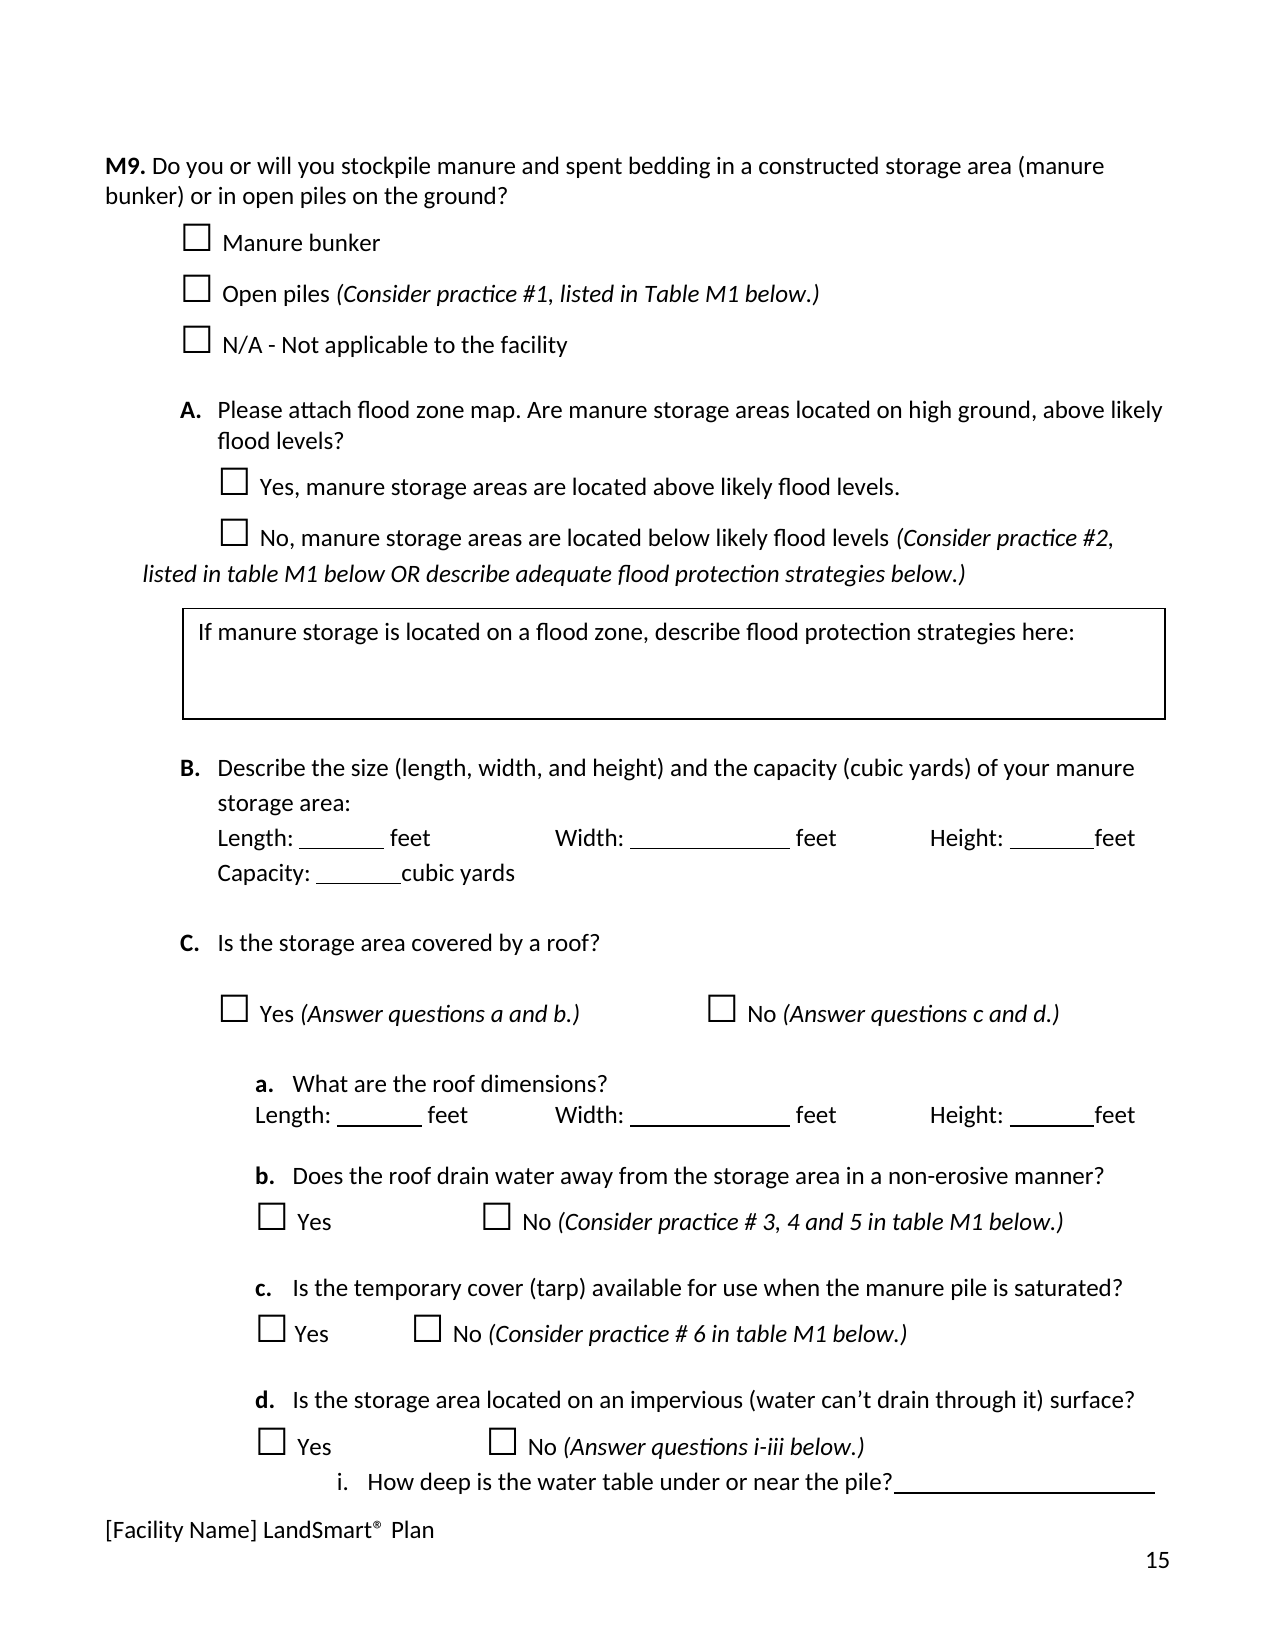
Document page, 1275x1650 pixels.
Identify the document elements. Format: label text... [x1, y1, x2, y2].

list Is the temporary cover (tarp) available for use when the manure pile is saturated? [255, 1272, 1170, 1303]
text Yes (Answer questions a and b.) No (Answer questions c and d.) [217, 983, 1170, 1034]
list How deep is the water table under or near the pile? [349, 1466, 1170, 1496]
list Does the roof drain water away from the storage area in a non-erosive manner? [255, 1160, 1170, 1191]
list Describe the size (length, width, and height) and the capacity (cubic yards) of your manure storage area: [180, 752, 1170, 817]
list Is the storage area covered by a roof? [180, 927, 1170, 957]
text Yes No (Consider practice # 3, 4 and 5 in table M1 below.) [217, 1191, 1170, 1242]
text Yes No (Consider practice # 6 in table M1 below.) [255, 1303, 1170, 1354]
text Manure bunker [180, 211, 1170, 262]
list Capacity: cubic yards [217, 857, 1170, 887]
list Length: feet Width: feet Height: feet [217, 822, 1170, 852]
text Yes, manure storage areas are located above likely flood levels. [142, 456, 1170, 507]
text Yes No (Answer questions i-iii below.) [217, 1415, 1170, 1466]
text Open piles (Consider practice #1, listed in Table M1 below.) [180, 262, 1170, 313]
text N/A - Not applicable to the facility [180, 313, 1170, 364]
list What are the roof dimensions? [255, 1069, 1170, 1099]
list Please attach flood zone map. Are manure storage areas located on high ground, above likely flood levels? [180, 395, 1170, 456]
text M9. Do you or will you stockpile manure and spent bedding in a constructed storage area (manure bunker) or in open piles on the ground? [105, 150, 1170, 211]
list Is the storage area located on an impervious (water can’t drain through it) surface? [255, 1384, 1170, 1415]
list Length: feet Width: feet Height: feet [217, 1099, 1170, 1130]
text No, manure storage areas are located below likely flood levels (Consider practice #2, listed in table M1 below OR describe adequate flood protection strategies below.) [142, 507, 1170, 588]
